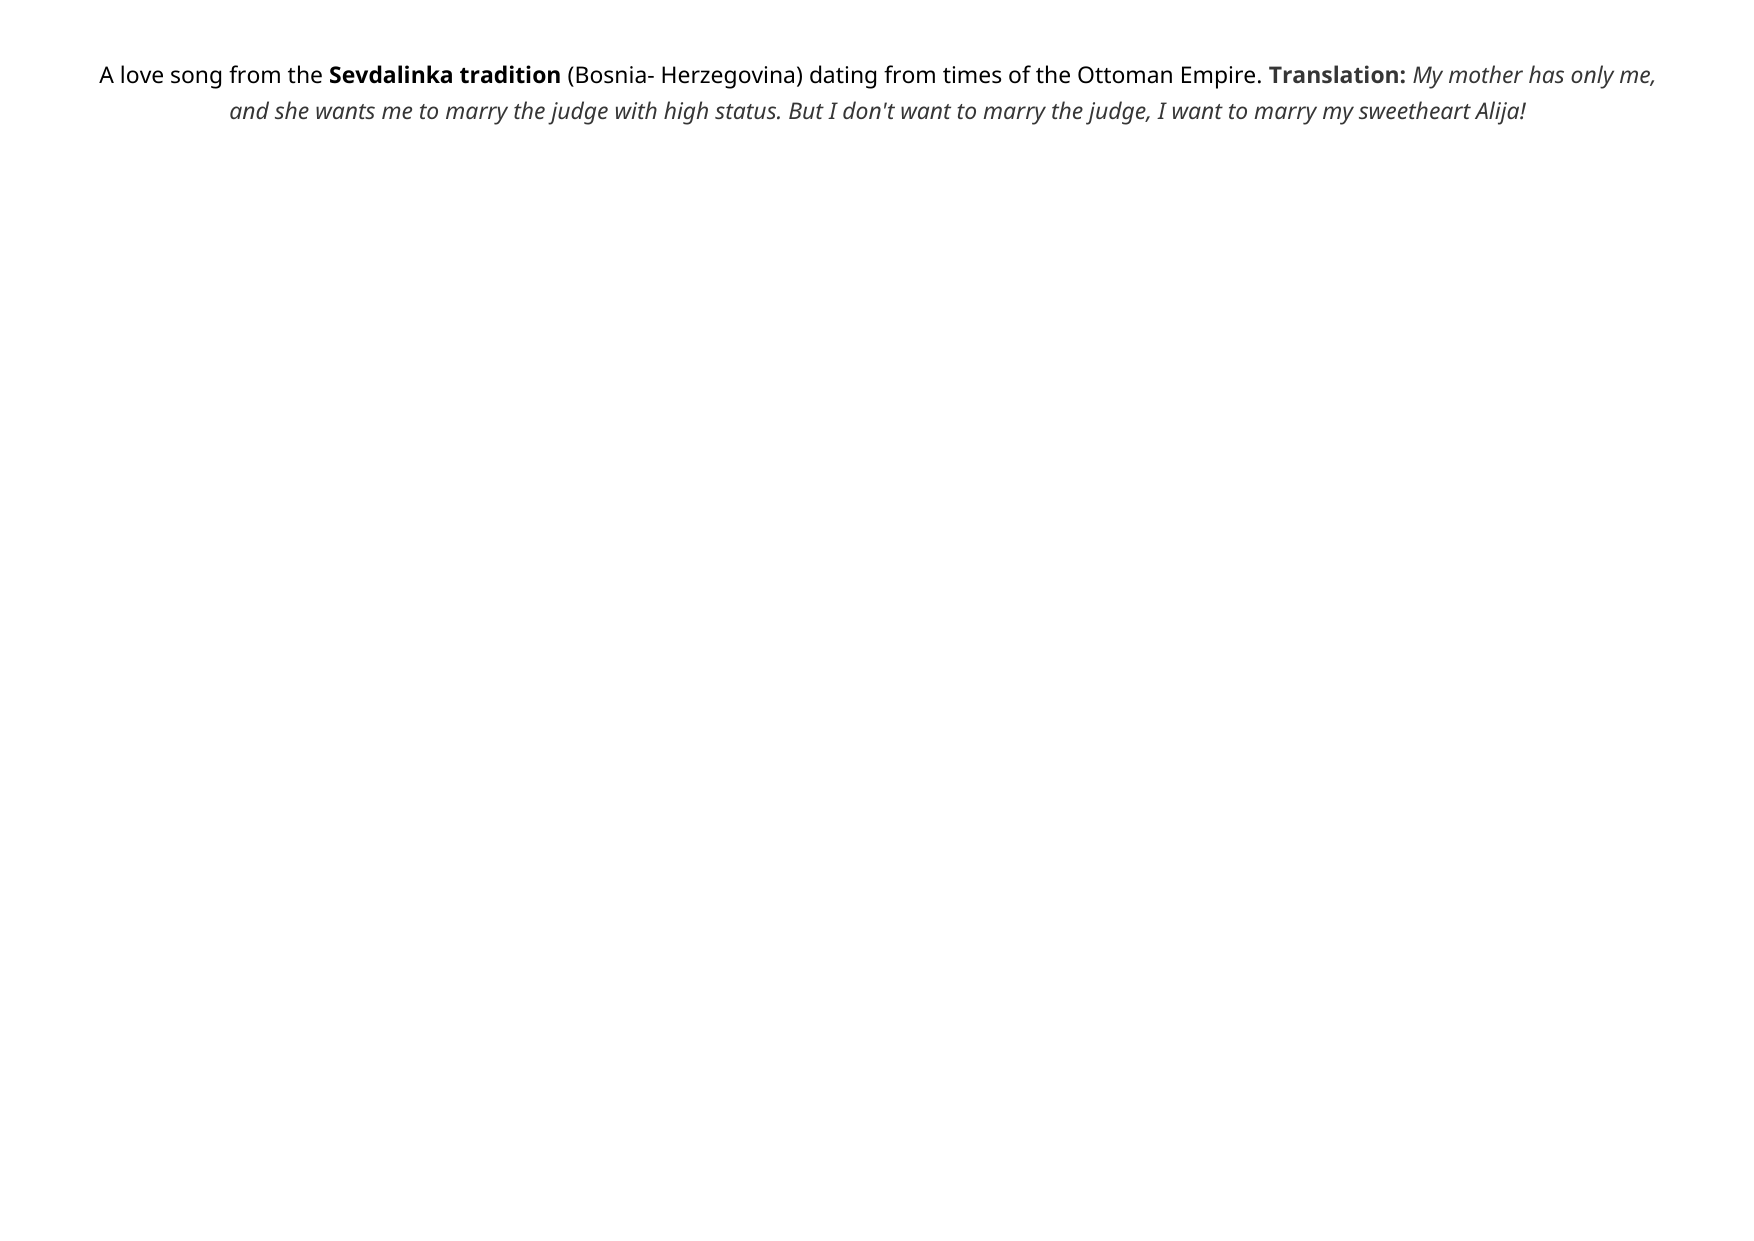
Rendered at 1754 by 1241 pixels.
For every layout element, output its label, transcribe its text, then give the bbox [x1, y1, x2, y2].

text A love song from the Sevdalinka tradition (Bosnia- Herzegovina) dating from times of the Ottoman Empire. Translation: My mother has only me, and she wants me to marry the judge with high status. But I don't want to marry the judge, I want to marry my sweetheart Alija! [77, 59, 1679, 126]
